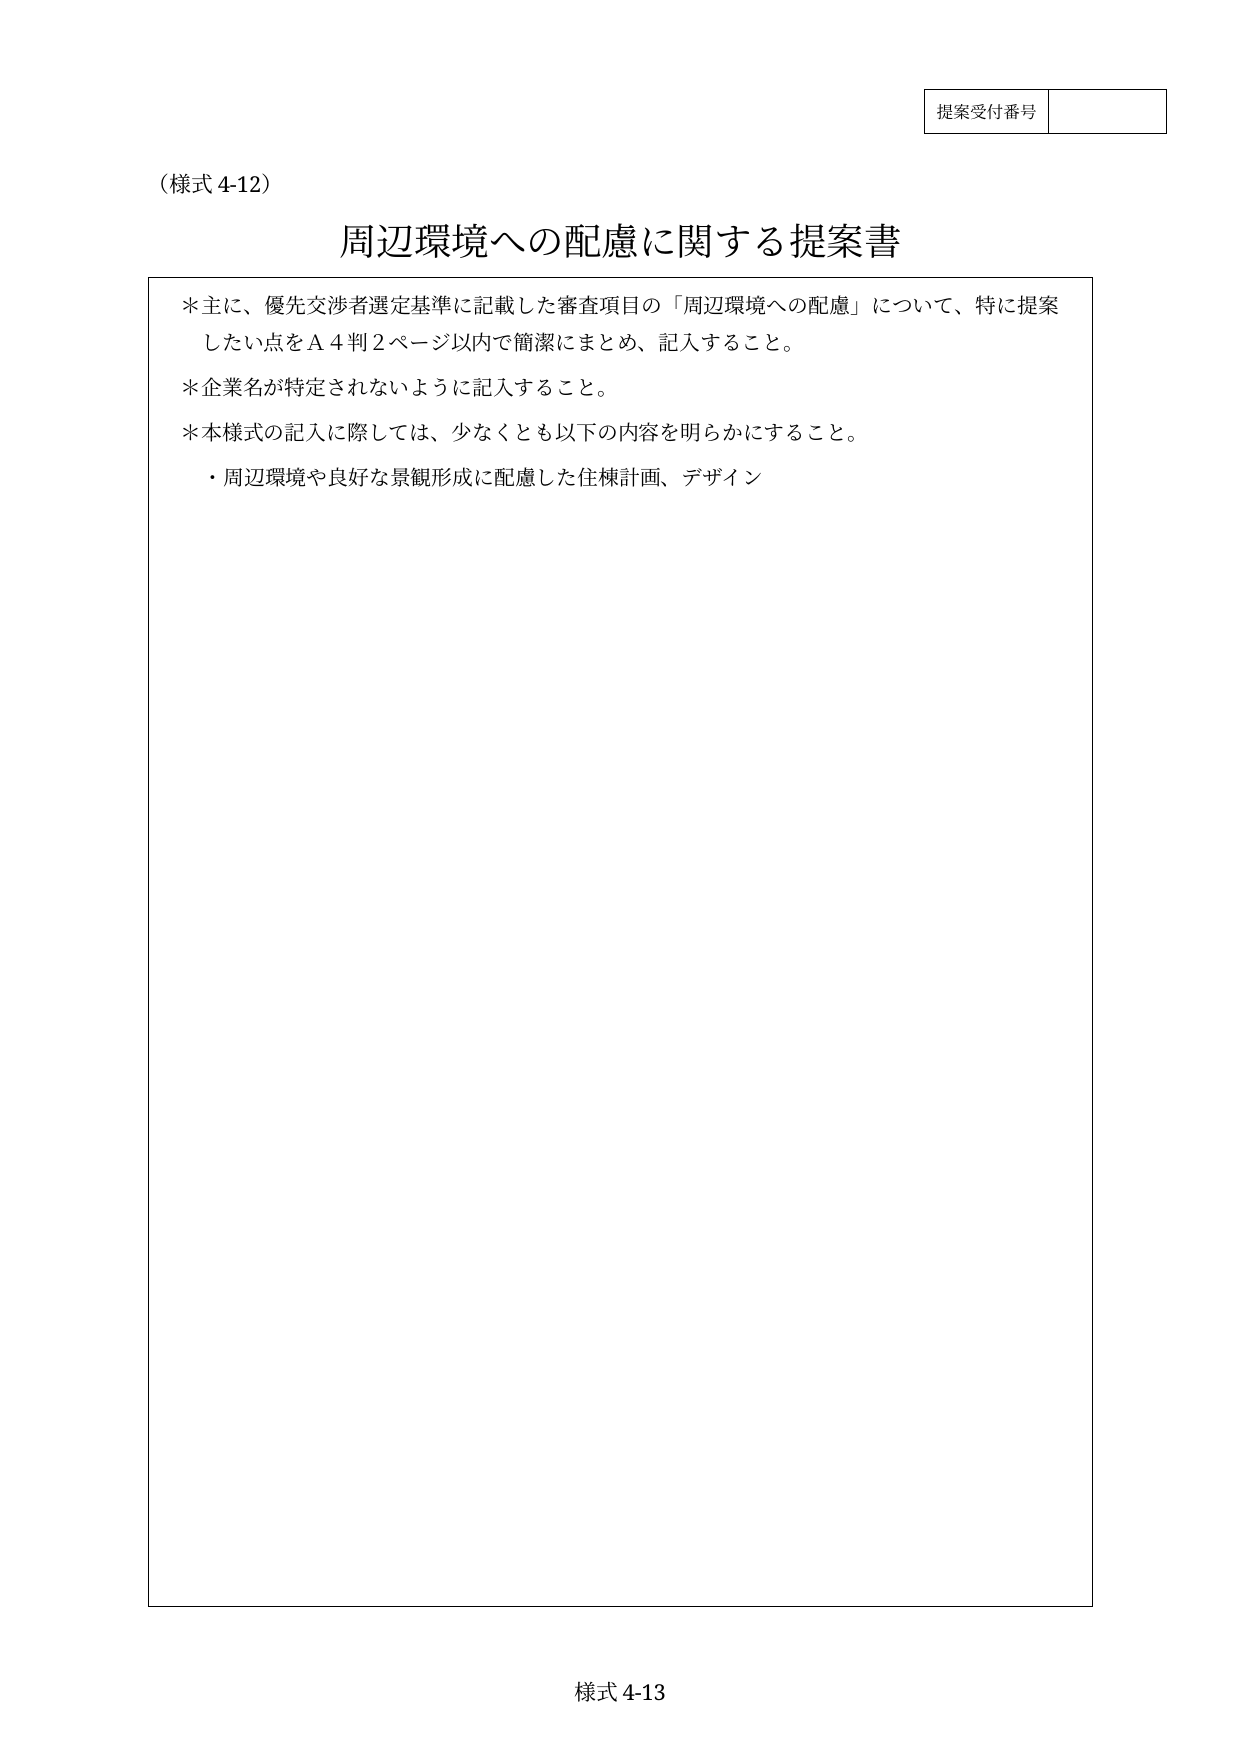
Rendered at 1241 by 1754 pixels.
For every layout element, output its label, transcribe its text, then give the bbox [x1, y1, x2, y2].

table_header ＊主に、優先交渉者選定基準に記載した審査項目の「周辺環境への配慮」について、特に提案したい点をＡ４判２ページ以内で簡潔にまとめ、記入すること。 ＊企業名が特定されないように記入すること。 ＊本様式の記入に際しては、少なくとも以下の内容を明らかにすること。 ・周辺環境や良好な景観形成に配慮した住棟計画、デザイン [149, 278, 1092, 1606]
text （様式4-12） [148, 164, 1092, 202]
text 周辺環境への配慮に関する提案書 [148, 202, 1092, 277]
